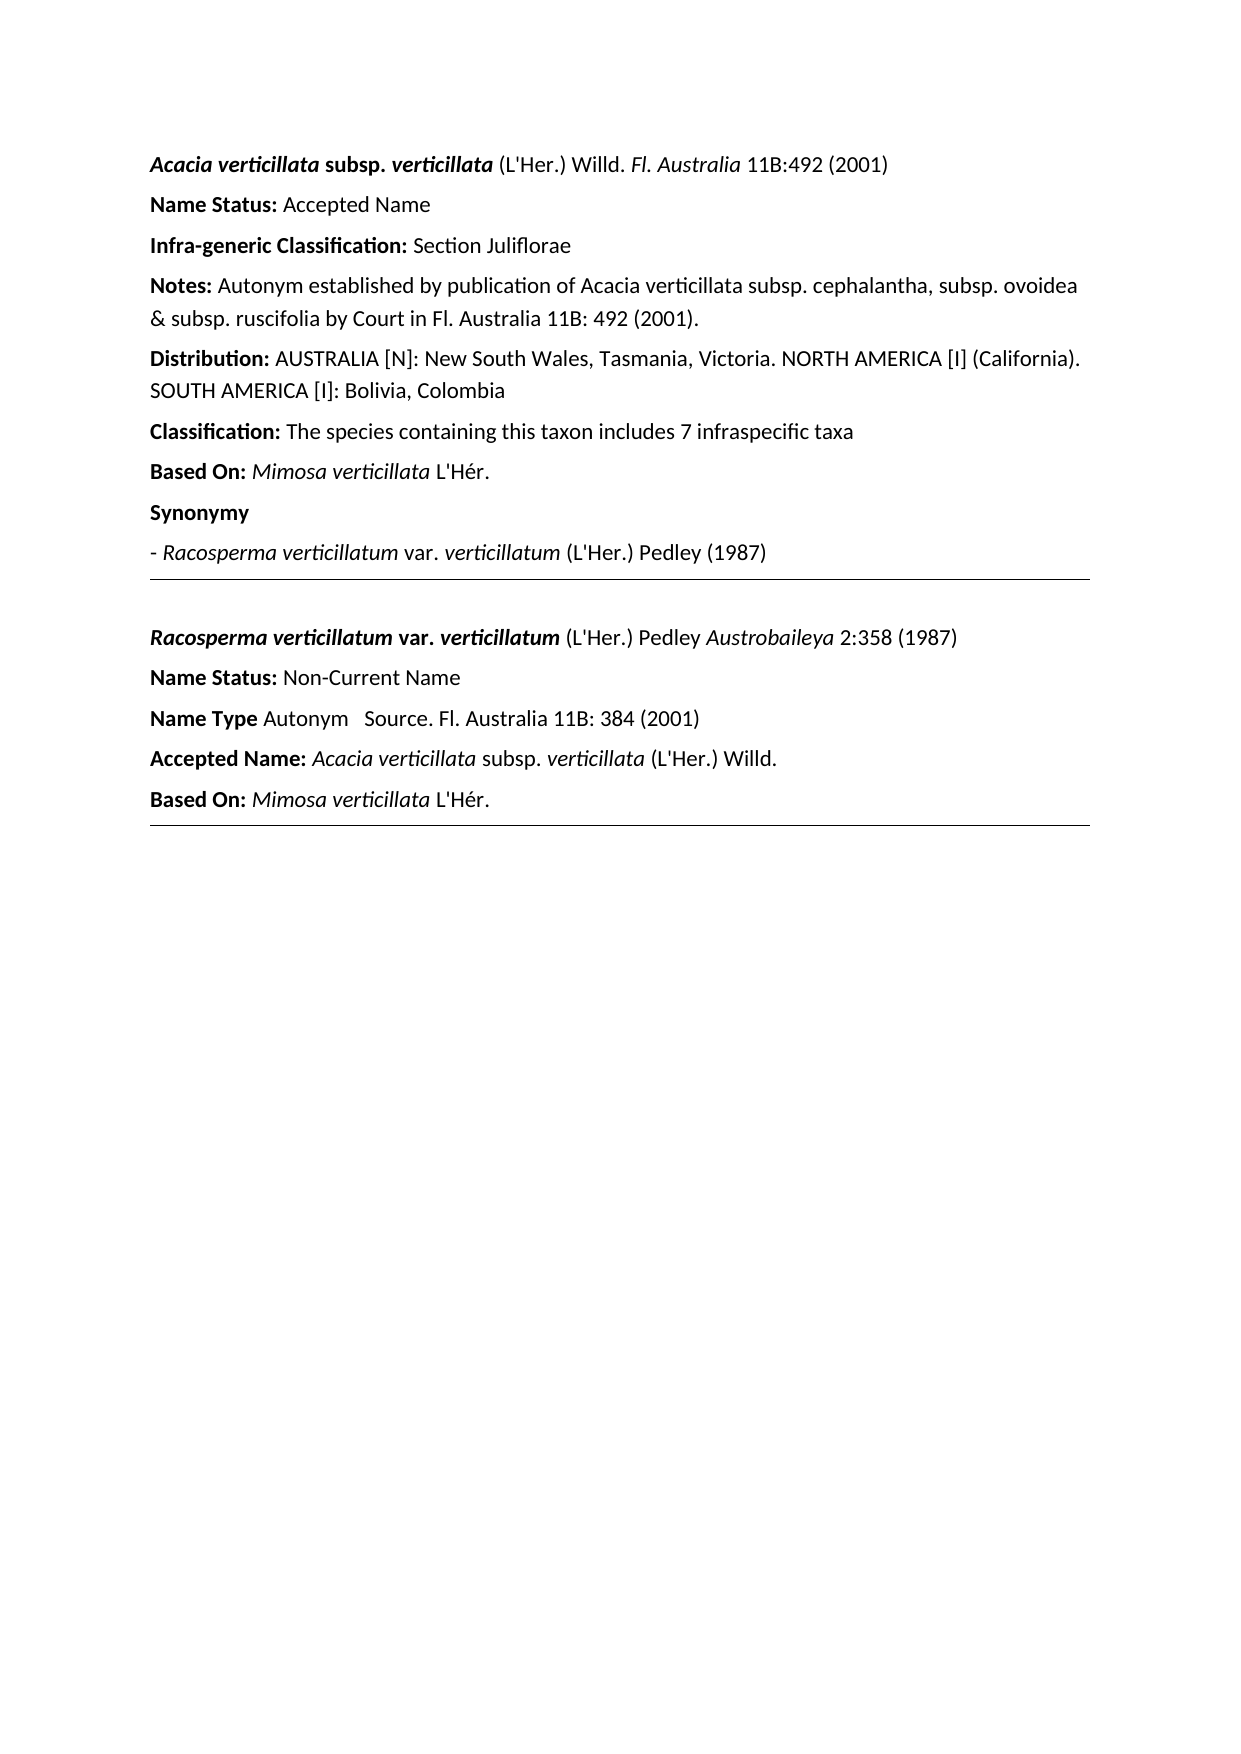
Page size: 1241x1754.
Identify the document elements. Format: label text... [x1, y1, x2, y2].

text Name Status: Accepted Name [150, 191, 1090, 218]
text Racosperma verticillatum var. verticillatum (L'Her.) Pedley Austrobaileya 2:358 (1987) [150, 623, 1090, 651]
text Infra-generic Classification: Section Juliflorae [150, 231, 1090, 259]
text Acacia verticillata subsp. verticillata (L'Her.) Willd. Fl. Australia 11B:492 (2001) [150, 150, 1090, 178]
text Accepted Name: Acacia verticillata subsp. verticillata (L'Her.) Willd. [150, 744, 1090, 772]
text Notes: Autonym established by publication of Acacia verticillata subsp. cephalantha, subsp. ovoidea & subsp. ruscifolia by Court in Fl. Australia 11B: 492 (2001). [150, 272, 1090, 332]
text Name Status: Non-Current Name [150, 663, 1090, 691]
text Classification: The species containing this taxon includes 7 infraspecific taxa [150, 417, 1090, 445]
text Based On: Mimosa verticillata L'Hér. [150, 457, 1090, 486]
text Based On: Mimosa verticillata L'Hér. [150, 785, 1090, 813]
text Distribution: AUSTRALIA [N]: New South Wales, Tasmania, Victoria. NORTH AMERICA [I] (California). SOUTH AMERICA [I]: Bolivia, Colombia [150, 344, 1090, 404]
text Name Type Autonym Source. Fl. Australia 11B: 384 (2001) [150, 704, 1090, 732]
text - Racosperma verticillatum var. verticillatum (L'Her.) Pedley (1987) [150, 538, 1090, 567]
text Synonymy [150, 498, 1090, 526]
